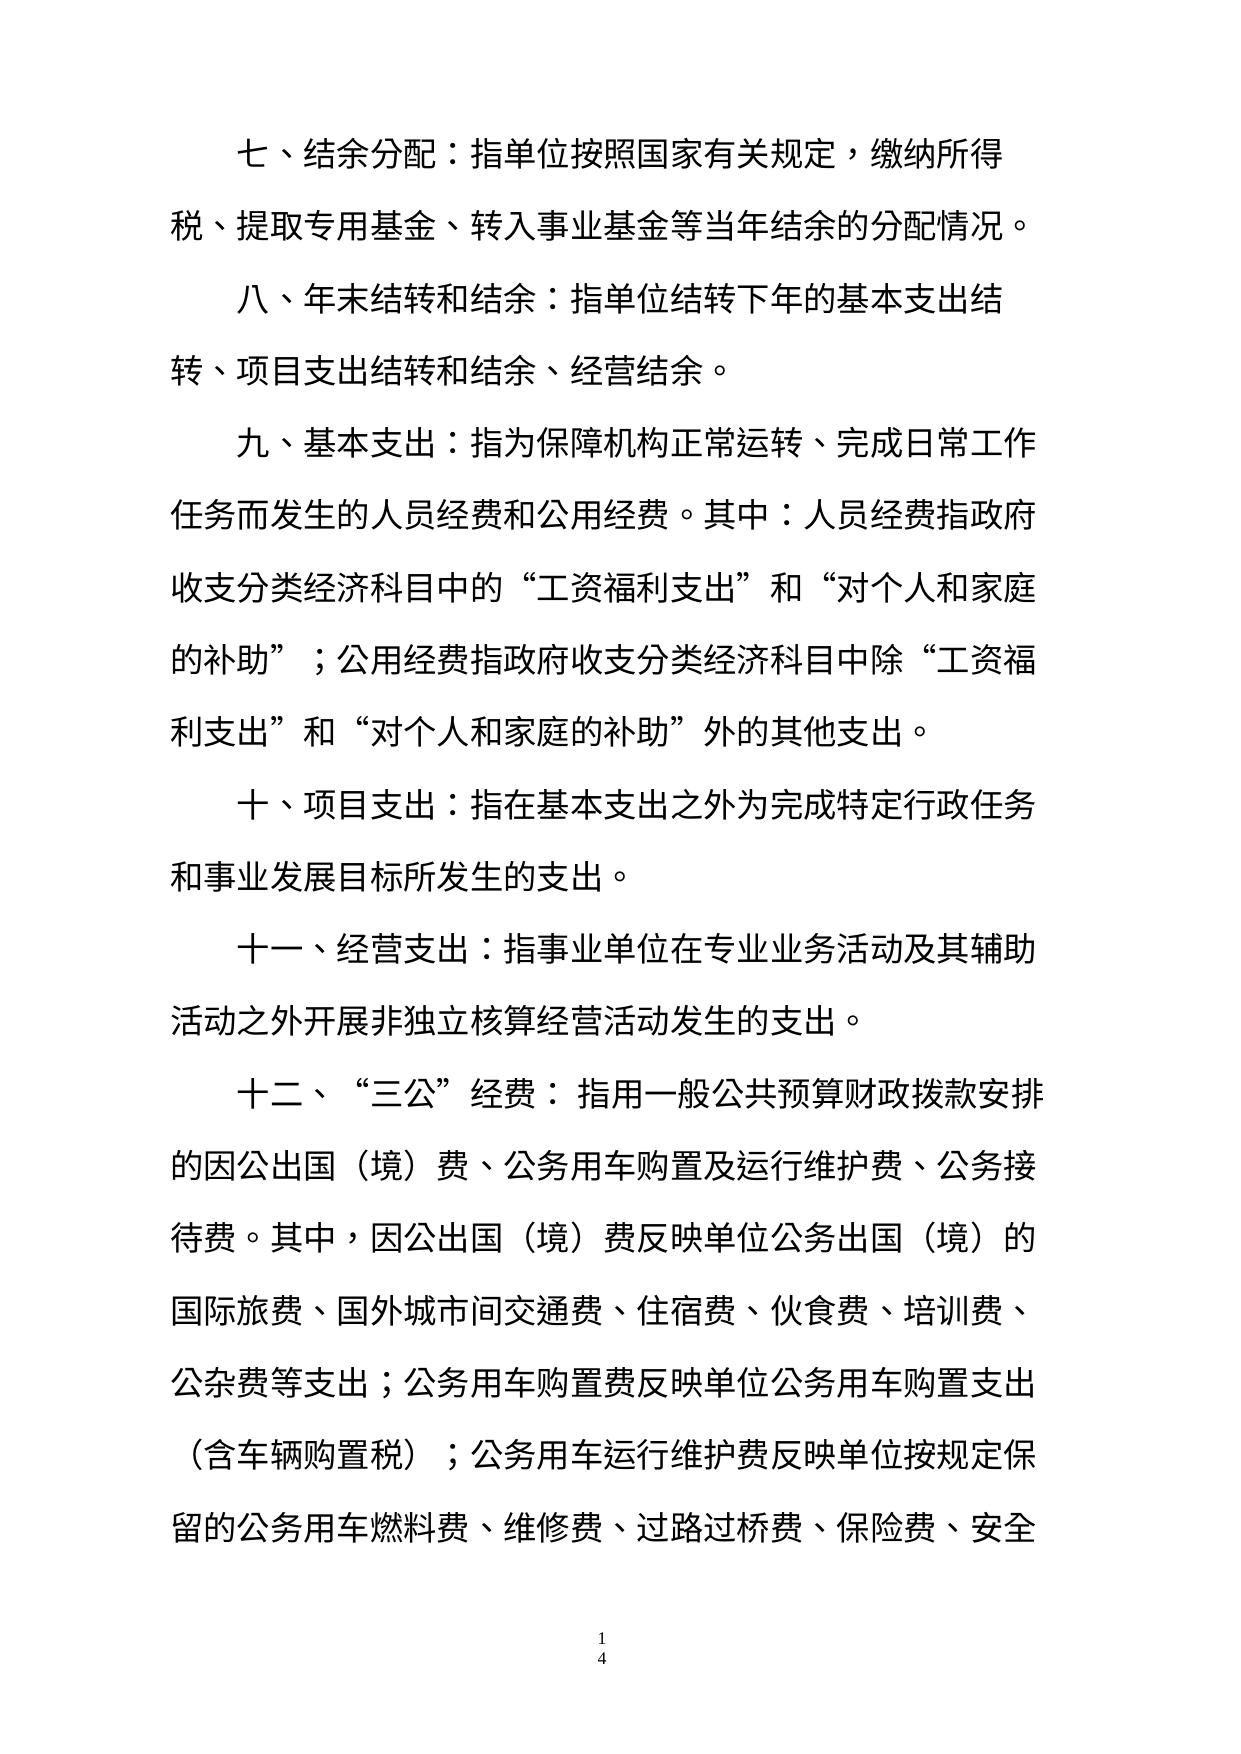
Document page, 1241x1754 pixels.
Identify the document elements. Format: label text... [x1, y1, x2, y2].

text 九、基本支出：指为保障机构正常运转、完成日常工作任务而发生的人员经费和公用经费。其中：人员经费指政府收支分类经济科目中的“工资福利支出”和“对个人和家庭的补助”；公用经费指政府收支分类经济科目中除“工资福利支出”和“对个人和家庭的补助”外的其他支出。 [170, 417, 1051, 754]
text 十、项目支出：指在基本支出之外为完成特定行政任务和事业发展目标所发生的支出。 [170, 778, 1051, 899]
text 七、结余分配：指单位按照国家有关规定，缴纳所得税、提取专用基金、转入事业基金等当年结余的分配情况。 [170, 128, 1051, 248]
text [170, 1067, 1051, 1549]
text 十一、经营支出：指事业单位在专业业务活动及其辅助活动之外开展非独立核算经营活动发生的支出。 [170, 923, 1051, 1043]
text 八、年末结转和结余：指单位结转下年的基本支出结转、项目支出结转和结余、经营结余。 [170, 272, 1051, 393]
